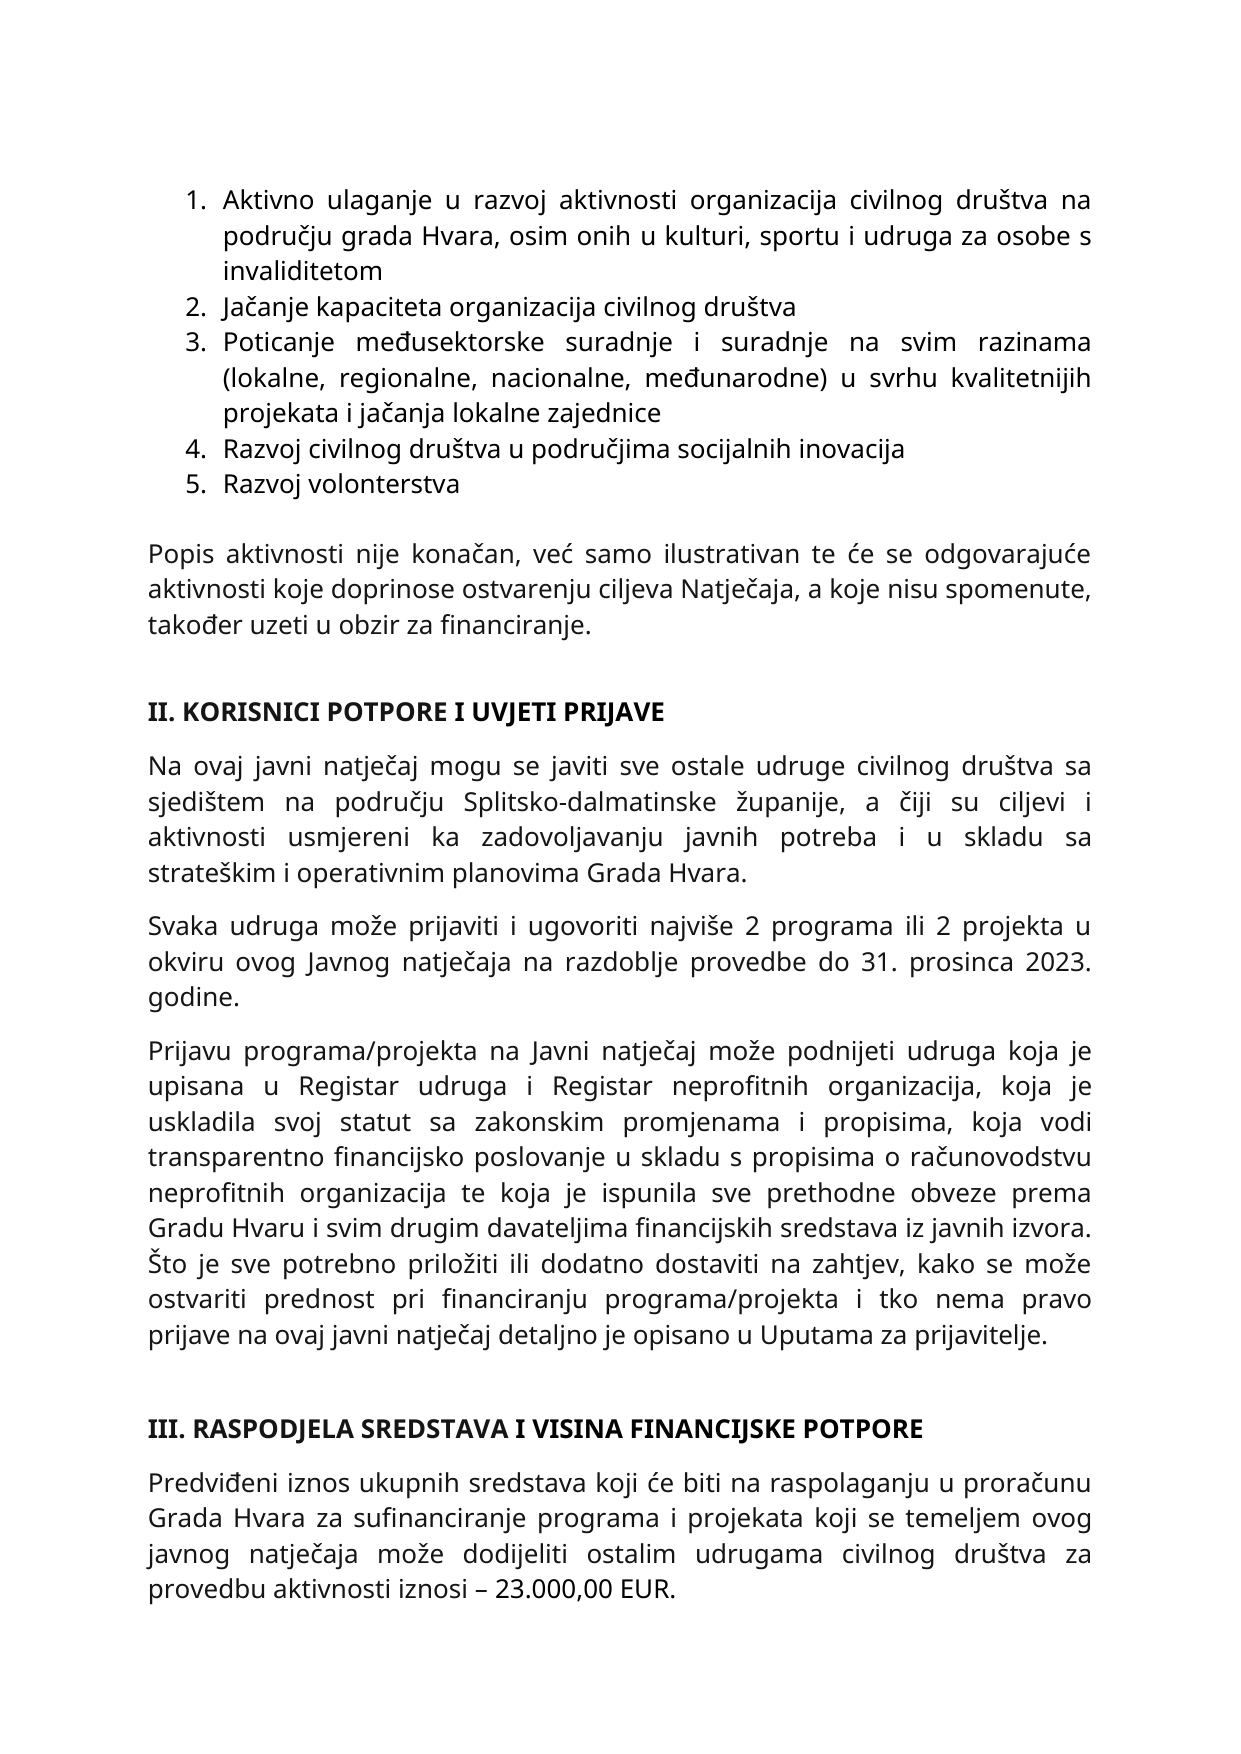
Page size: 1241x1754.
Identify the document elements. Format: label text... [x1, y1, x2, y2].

list Aktivno ulaganje u razvoj aktivnosti organizacija civilnog društva na području grada Hvara, osim onih u kulturi, sportu i udruga za osobe s invaliditetom [185, 182, 1093, 288]
text Predviđeni iznos ukupnih sredstava koji će biti na raspolaganju u proračunu Grada Hvara za sufinanciranje programa i projekata koji se temeljem ovog javnog natječaja može dodijeliti ostalim udrugama civilnog društva za provedbu aktivnosti iznosi – 23.000,00 EUR. [148, 1464, 1093, 1607]
list Poticanje međusektorske suradnje i suradnje na svim razinama (lokalne, regionalne, nacionalne, međunarodne) u svrhu kvalitetnijih projekata i jačanja lokalne zajednice [185, 324, 1093, 430]
text III. RASPODJELA SREDSTAVA I VISINA FINANCIJSKE POTPORE [148, 1411, 982, 1447]
list Razvoj civilnog društva u područjima socijalnih inovacija [185, 430, 1093, 466]
text Popis aktivnosti nije konačan, već samo ilustrativan te će se odgovarajuće aktivnosti koje doprinose ostvarenju ciljeva Natječaja, a koje nisu spomenute, također uzeti u obzir za financiranje. [148, 535, 1093, 642]
text Svaka udruga može prijaviti i ugovoriti najviše 2 programa ili 2 projekta u okviru ovog Javnog natječaja na razdoblje provedbe do 31. prosinca 2023. godine. [148, 908, 1093, 1014]
list Jačanje kapaciteta organizacija civilnog društva [185, 288, 1093, 324]
text Prijavu programa/projekta na Javni natječaj može podnijeti udruga koja je upisana u Registar udruga i Registar neprofitnih organizacija, koja je uskladila svoj statut sa zakonskim promjenama i propisima, koja vodi transparentno financijsko poslovanje u skladu s propisima o računovodstvu neprofitnih organizacija te koja je ispunila sve prethodne obveze prema Gradu Hvaru i svim drugim davateljima financijskih sredstava iz javnih izvora. Što je sve potrebno priložiti ili dodatno dostaviti na zahtjev, kako se može ostvariti prednost pri financiranju programa/projekta i tko nema pravo prijave na ovaj javni natječaj detaljno je opisano u Uputama za prijavitelje. [148, 1032, 1093, 1352]
list Razvoj volonterstva [185, 466, 1093, 501]
text II. KORISNICI POTPORE I UVJETI PRIJAVE [148, 694, 982, 729]
text Na ovaj javni natječaj mogu se javiti sve ostale udruge civilnog društva sa sjedištem na području Splitsko-dalmatinske županije, a čiji su ciljevi i aktivnosti usmjereni ka zadovoljavanju javnih potreba i u skladu sa strateškim i operativnim planovima Grada Hvara. [148, 748, 1093, 890]
